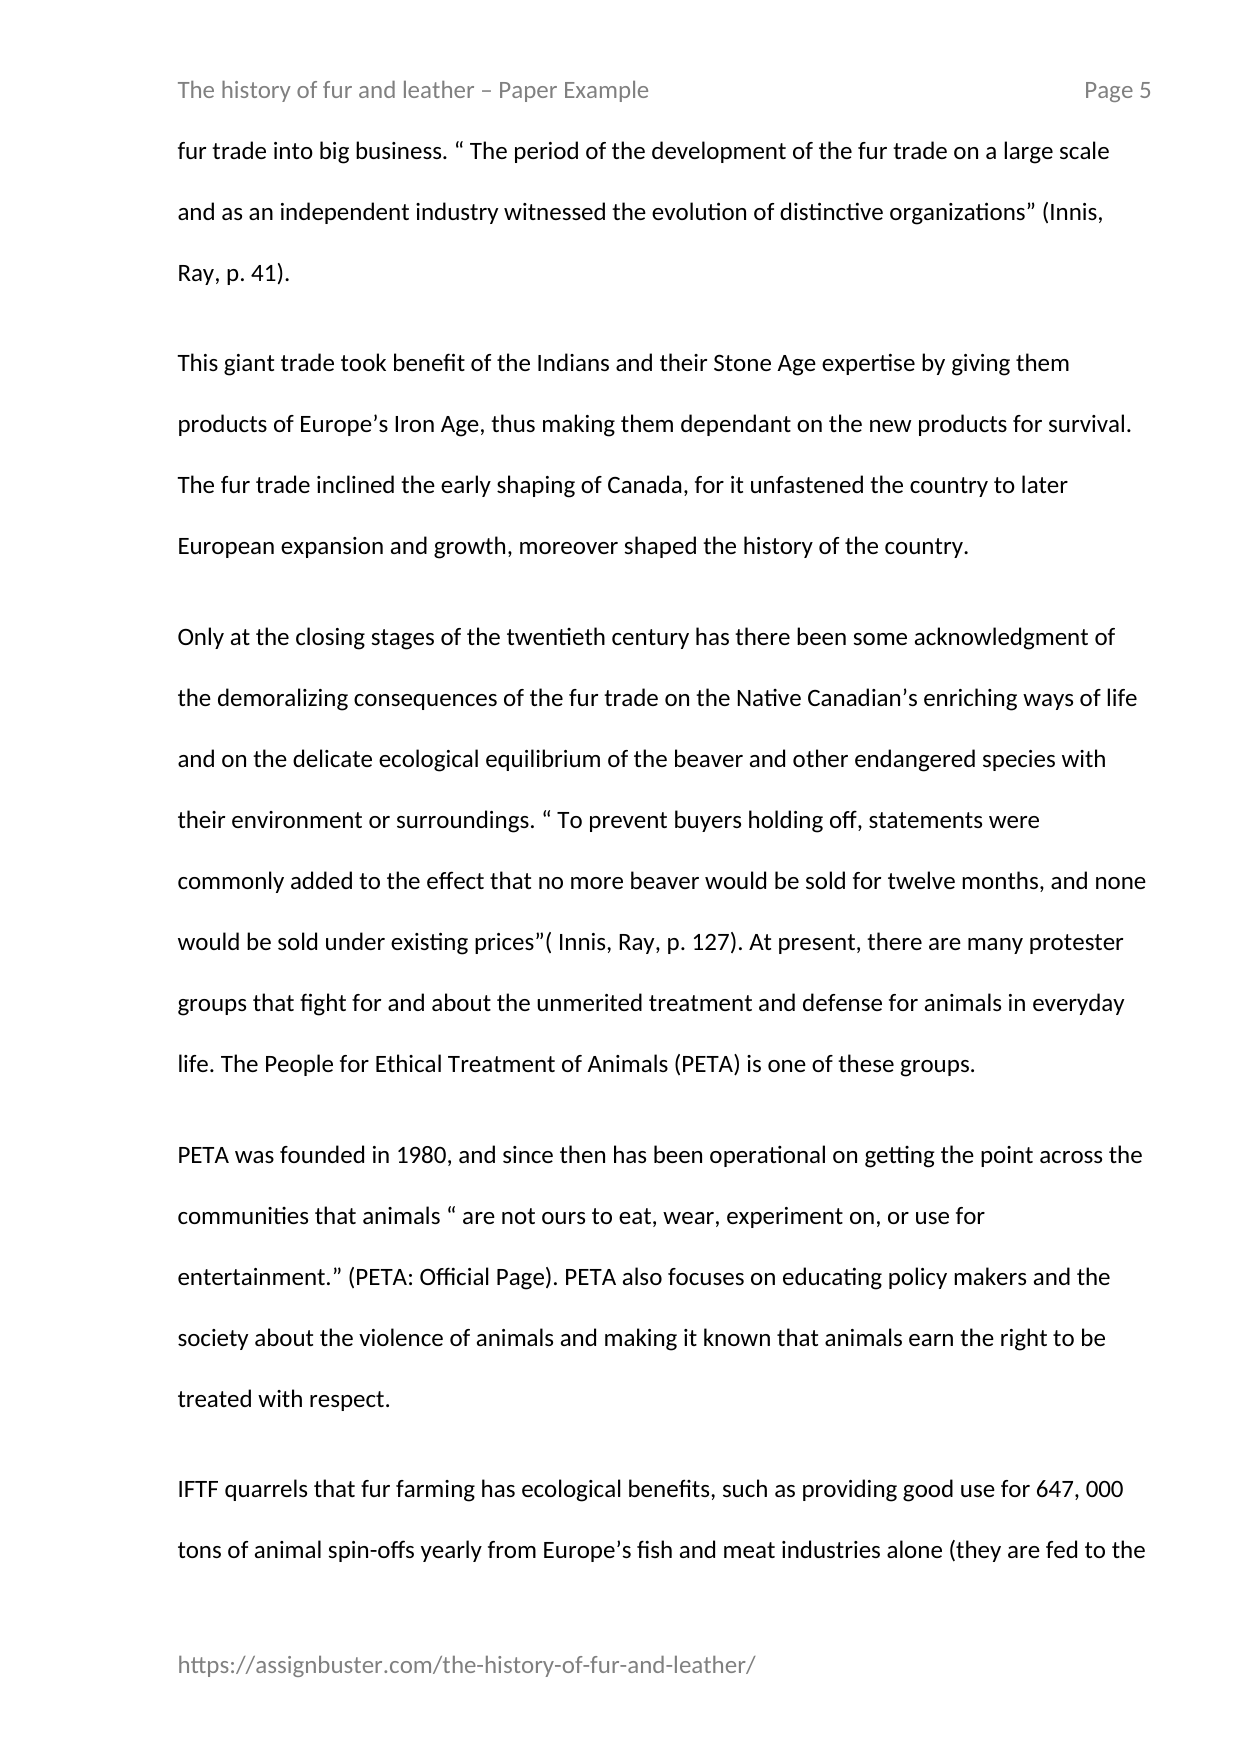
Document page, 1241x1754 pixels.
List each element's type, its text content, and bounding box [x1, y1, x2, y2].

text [177, 1473, 1152, 1565]
text This giant trade took benefit of the Indians and their Stone Age expertise by giving them products of Europe’s Iron Age, thus making them dependant on the new products for survival. The fur trade inclined the early shaping of Canada, for it unfastened the country to later European expansion and growth, moreover shaped the history of the country. [177, 347, 1152, 561]
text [177, 135, 1152, 287]
text PETA was founded in 1980, and since then has been operational on getting the point across the communities that animals “ are not ours to eat, wear, experiment on, or use for entertainment.” (PETA: Official Page). PETA also focuses on educating policy makers and the society about the violence of animals and making it known that animals earn the right to be treated with respect. [177, 1139, 1152, 1413]
text Only at the closing stages of the twentieth century has there been some acknowledgment of the demoralizing consequences of the fur trade on the Native Canadian’s enriching ways of life and on the delicate ecological equilibrium of the beaver and other endangered species with their environment or surroundings. “ To prevent buyers holding off, statements were commonly added to the effect that no more beaver would be sold for twelve months, and none would be sold under existing prices”( Innis, Ray, p. 127). At present, there are many protester groups that fight for and about the unmerited treatment and defense for animals in everyday life. The People for Ethical Treatment of Animals (PETA) is one of these groups. [177, 621, 1152, 1079]
